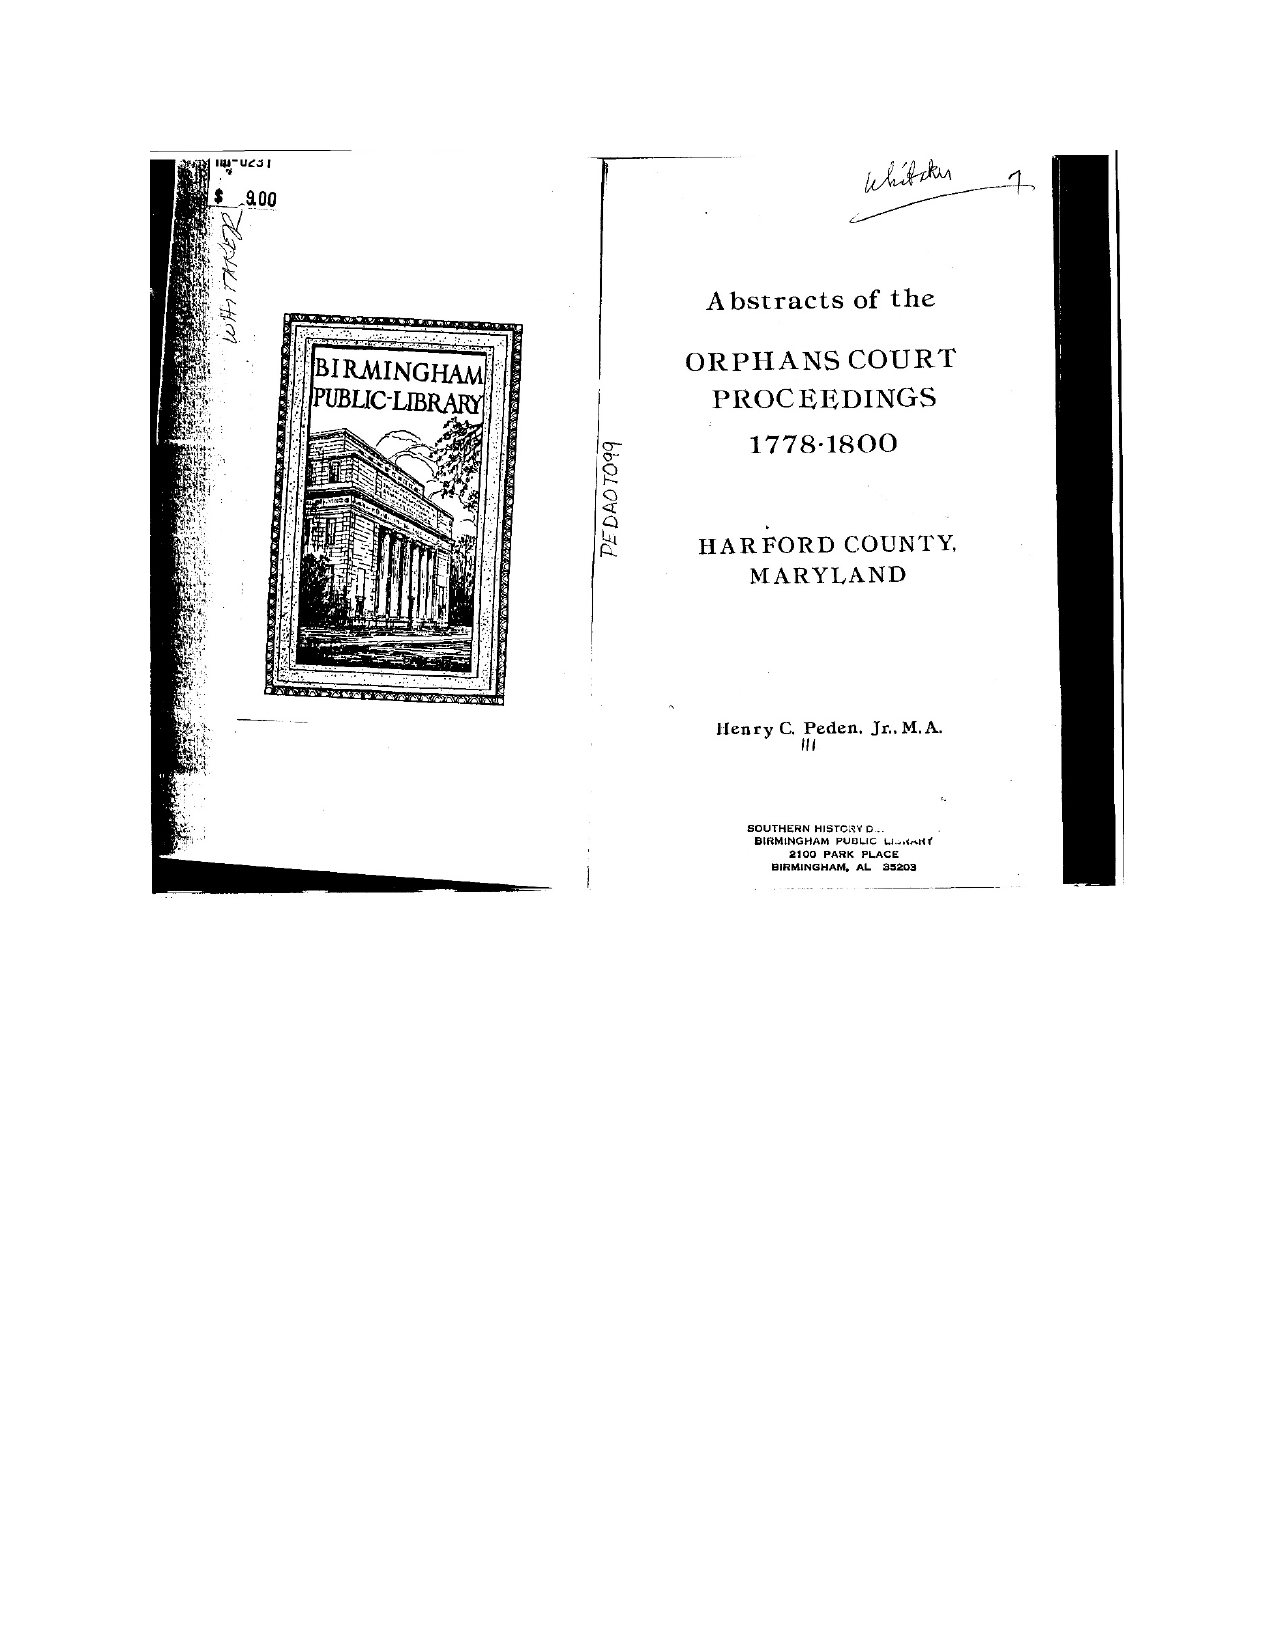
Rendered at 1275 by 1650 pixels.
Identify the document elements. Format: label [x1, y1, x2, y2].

picture [150, 150, 1124, 899]
